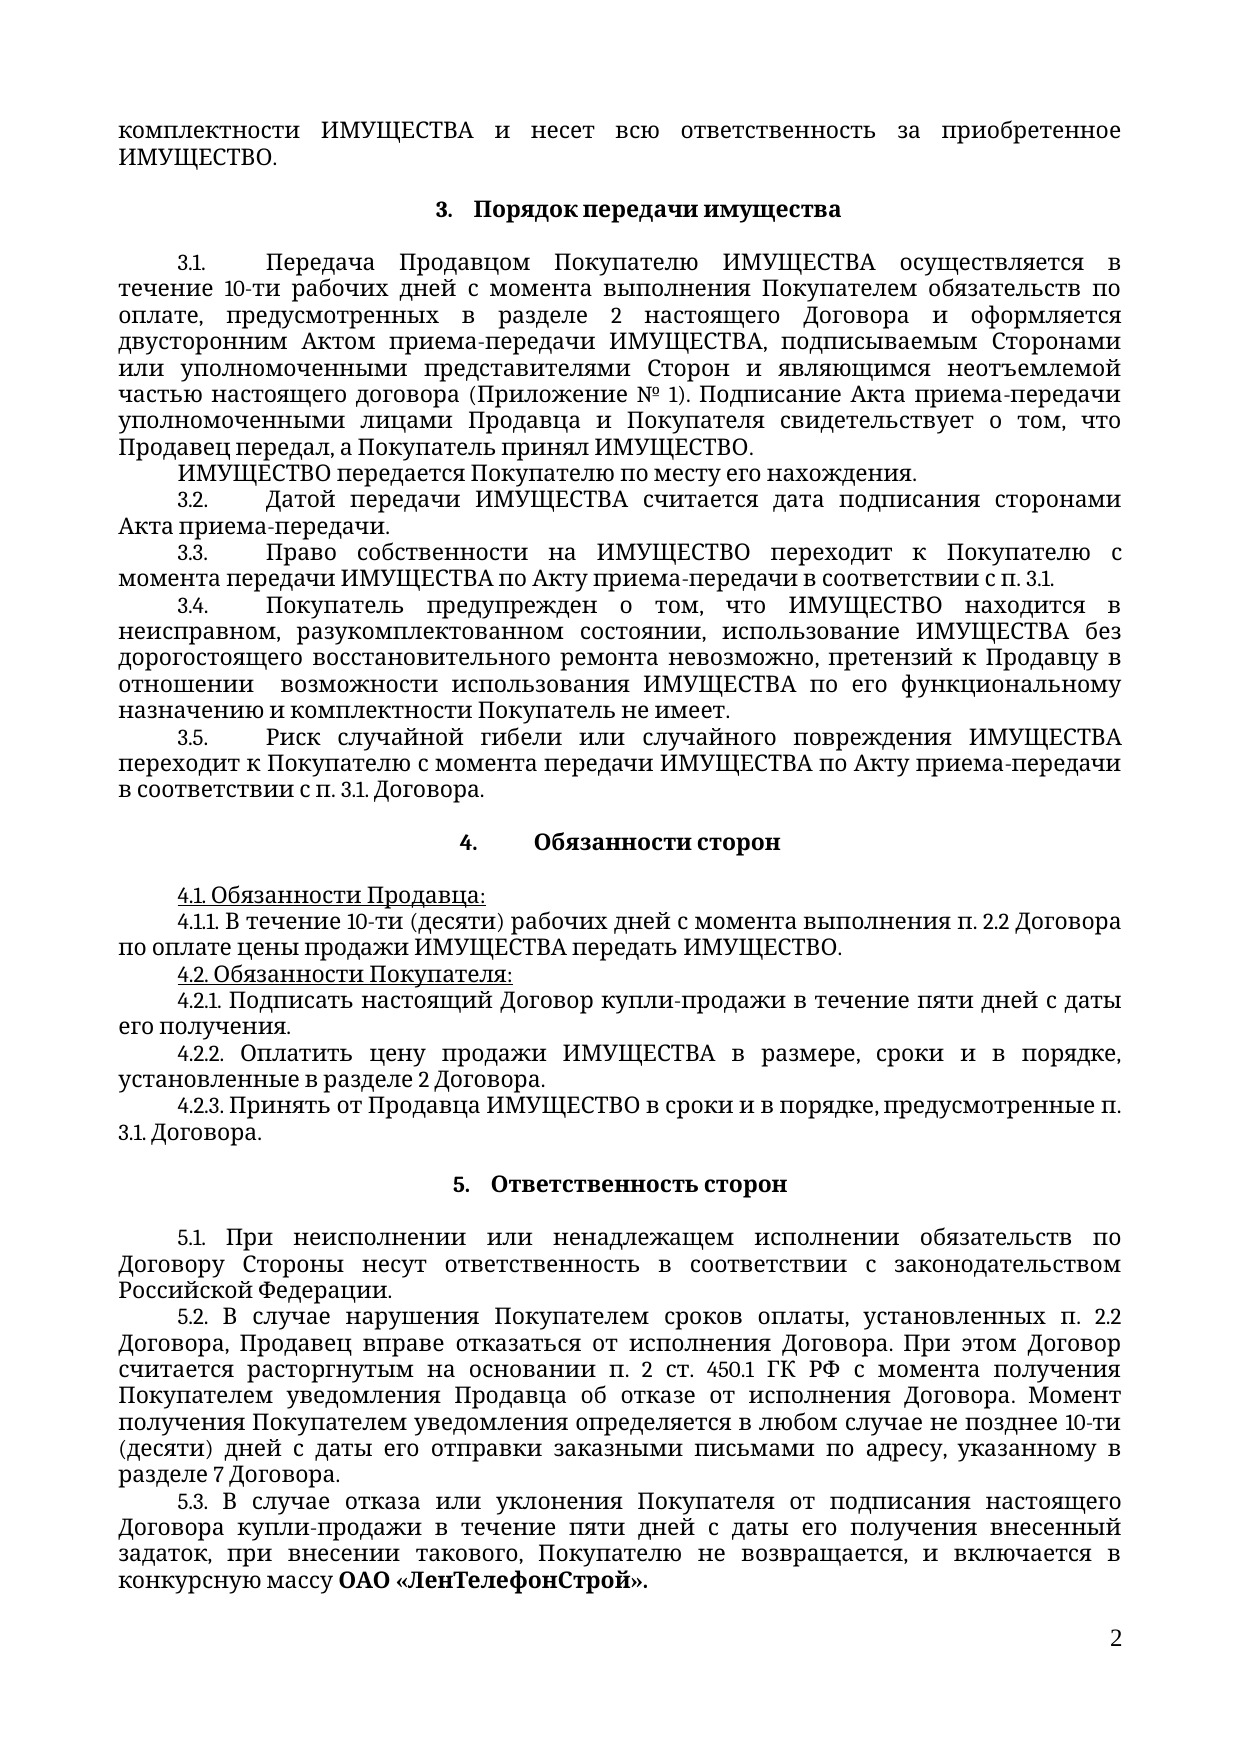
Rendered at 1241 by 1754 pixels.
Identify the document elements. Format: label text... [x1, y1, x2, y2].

text 4.1.1. В течение 10-ти (десяти) рабочих дней с момента выполнения п. 2.2 Договора по оплате цены продажи ИМУЩЕСТВА передать ИМУЩЕСТВО. [118, 909, 1122, 961]
text 5.2. В случае нарушения Покупателем сроков оплаты, установленных п. 2.2 Договора, Продавец вправе отказаться от исполнения Договора. При этом Договор считается расторгнутым на основании п. 2 ст. 450.1 ГК РФ с момента получения Покупателем уведомления Продавца об отказе от исполнения Договора. Момент получения Покупателем уведомления определяется в любом случае не позднее 10-ти (десяти) дней с даты его отправки заказными письмами по адресу, указанному в разделе 7 Договора. [118, 1304, 1122, 1488]
text 4.2.3. Принять от Продавца ИМУЩЕСТВО в сроки и в порядке, предусмотренные п. 3.1. Договора. [118, 1093, 1122, 1146]
text 4.2.2. Оплатить цену продажи ИМУЩЕСТВА в размере, сроки и в порядке, установленные в разделе 2 Договора. [118, 1041, 1122, 1093]
list Обязанности сторон [118, 830, 1122, 856]
text 5.1. При неисполнении или ненадлежащем исполнении обязательств по Договору Стороны несут ответственность в соответствии с законодательством Российской Федерации. [118, 1225, 1122, 1304]
text 4.2.1. Подписать настоящий Договор купли-продажи в течение пяти дней с даты его получения. [118, 988, 1122, 1041]
text 4.2. Обязанности Покупателя: [118, 961, 1122, 988]
list Риск случайной гибели или случайного повреждения ИМУЩЕСТВА переходит к Покупателю с момента передачи ИМУЩЕСТВА по Акту приема-передачи в соответствии с п. 3.1. Договора. [118, 724, 1122, 803]
text 5.3. В случае отказа или уклонения Покупателя от подписания настоящего Договора купли-продажи в течение пяти дней с даты его получения внесенный задаток, при внесении такового, Покупателю не возвращается, и включается в конкурсную массу ОАО «ЛенТелефонСтрой». [118, 1488, 1122, 1594]
list Передача Продавцом Покупателю ИМУЩЕСТВА осуществляется в течение 10-ти рабочих дней с момента выполнения Покупателем обязательств по оплате, предусмотренных в разделе 2 настоящего Договора и оформляется двусторонним Актом приема-передачи ИМУЩЕСТВА, подписываемым Сторонами или уполномоченными представителями Сторон и являющимся неотъемлемой частью настоящего договора (Приложение № 1). Подписание Акта приема-передачи уполномоченными лицами Продавца и Покупателя свидетельствует о том, что Продавец передал, а Покупатель принял ИМУЩЕСТВО. [118, 250, 1122, 461]
list Право собственности на ИМУЩЕСТВО переходит к Покупателю с момента передачи ИМУЩЕСТВА по Акту приема-передачи в соответствии с п. 3.1. [118, 540, 1122, 592]
list Датой передачи ИМУЩЕСТВА считается дата подписания сторонами Акта приема-передачи. [118, 487, 1122, 540]
text 4.1. Обязанности Продавца: [118, 882, 1122, 909]
list Ответственность сторон [118, 1172, 1122, 1199]
list Порядок передачи имущества [156, 197, 1122, 223]
text ИМУЩЕСТВО передается Покупателю по месту его нахождения. [118, 461, 1122, 487]
list Покупатель предупрежден о том, что ИМУЩЕСТВО находится в неисправном, разукомплектованном состоянии, использование ИМУЩЕСТВА без дорогостоящего восстановительного ремонта невозможно, претензий к Продавцу в отношении возможности использования ИМУЩЕСТВА по его функциональному назначению и комплектности Покупатель не имеет. [118, 592, 1122, 724]
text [118, 118, 1122, 171]
